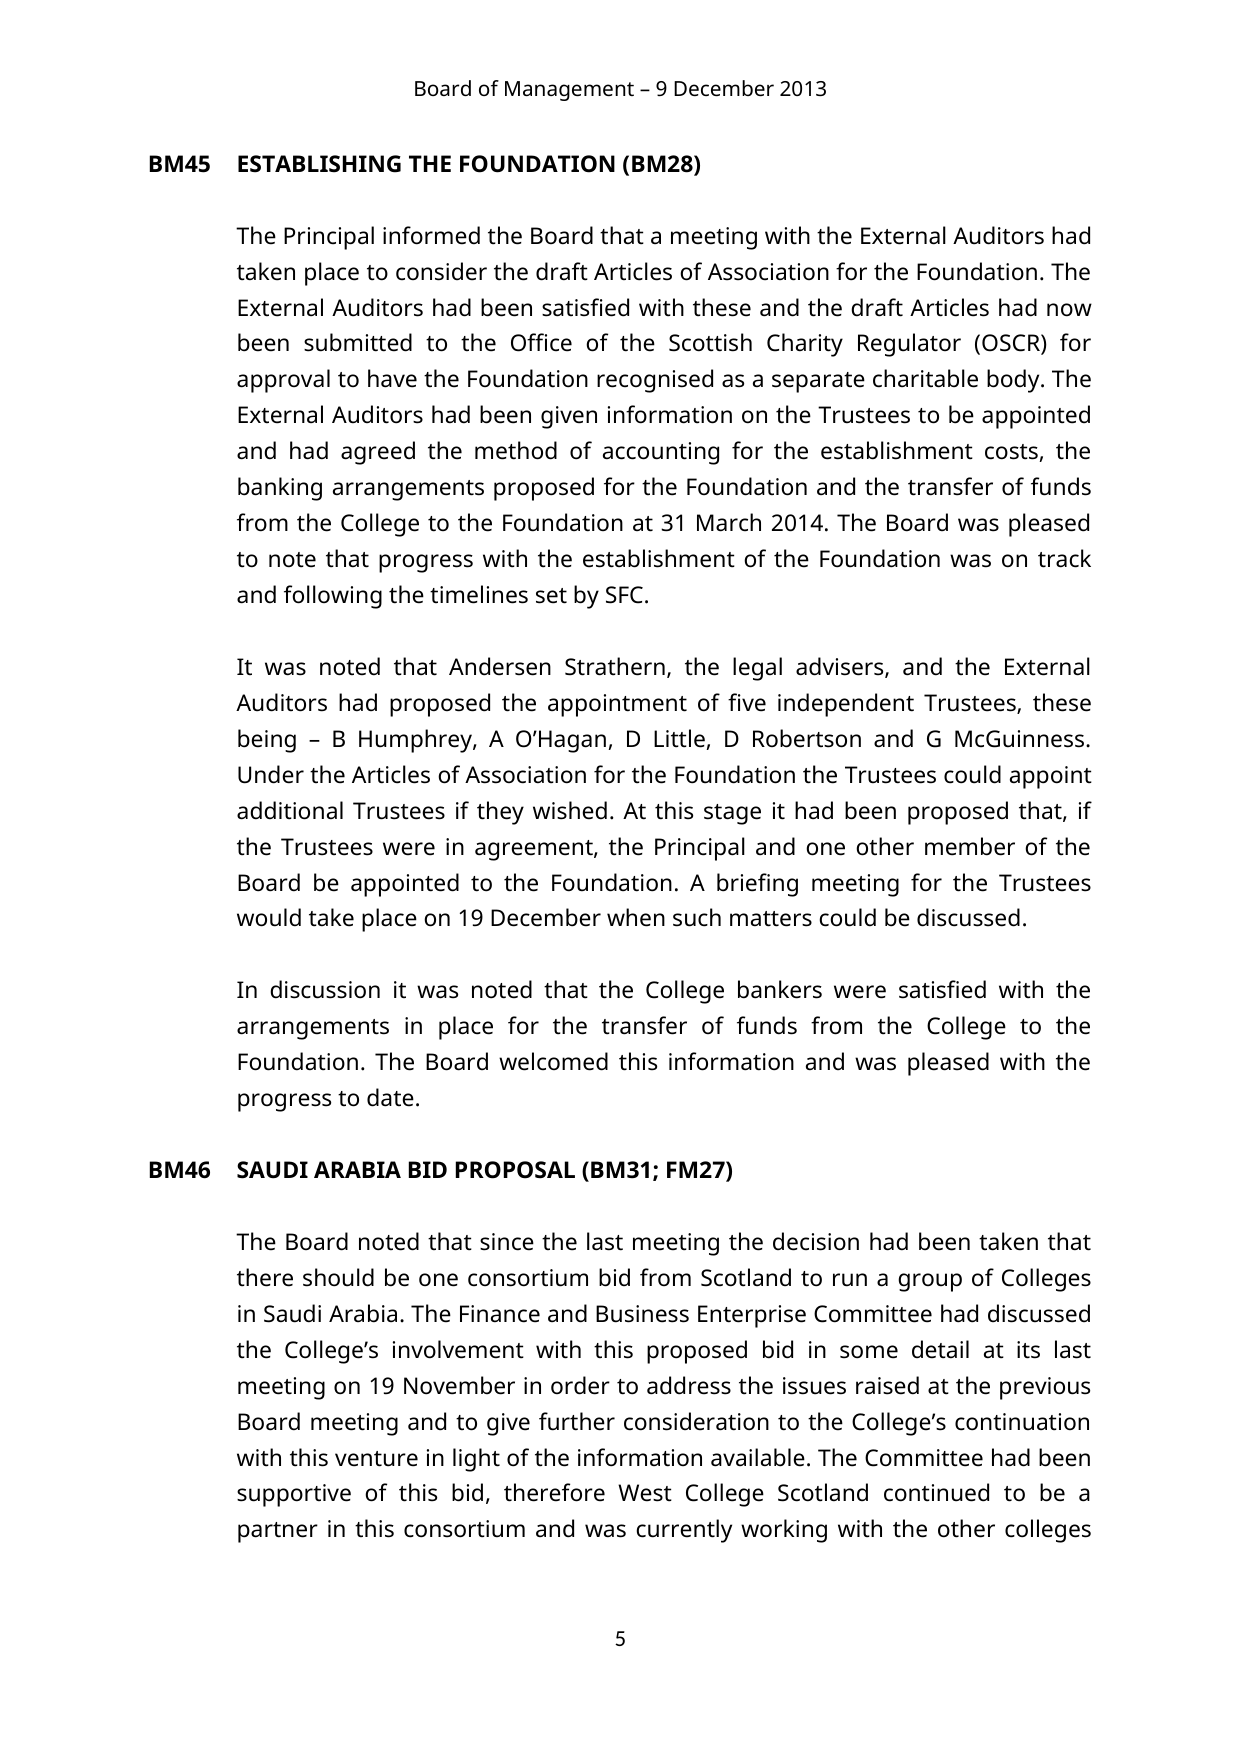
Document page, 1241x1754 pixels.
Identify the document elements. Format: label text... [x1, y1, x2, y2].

text The Principal informed the Board that a meeting with the External Auditors had taken place to consider the draft Articles of Association for the Foundation. The External Auditors had been satisfied with these and the draft Articles had now been submitted to the Office of the Scottish Charity Regulator (OSCR) for approval to have the Foundation recognised as a separate charitable body. The External Auditors had been given information on the Trustees to be appointed and had agreed the method of accounting for the establishment costs, the banking arrangements proposed for the Foundation and the transfer of funds from the College to the Foundation at 31 March 2014. The Board was pleased to note that progress with the establishment of the Foundation was on track and following the timelines set by SFC. [148, 219, 1092, 610]
text It was noted that Andersen Strathern, the legal advisers, and the External Auditors had proposed the appointment of five independent Trustees, these being – B Humphrey, A O’Hagan, D Little, D Robertson and G McGuinness. Under the Articles of Association for the Foundation the Trustees could appoint additional Trustees if they wished. At this stage it had been proposed that, if the Trustees were in agreement, the Principal and one other member of the Board be appointed to the Foundation. A briefing meeting for the Trustees would take place on 19 December when such matters could be discussed. [148, 651, 1092, 934]
text BM46 SAUDI ARABIA BID PROPOSAL (BM31; FM27) [148, 1154, 1092, 1185]
text In discussion it was noted that the College bankers were satisfied with the arrangements in place for the transfer of funds from the College to the Foundation. The Board welcomed this information and was pleased with the progress to date. [148, 974, 1092, 1113]
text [148, 1226, 1092, 1544]
text BM45 ESTABLISHING THE FOUNDATION (BM28) [148, 148, 1092, 179]
